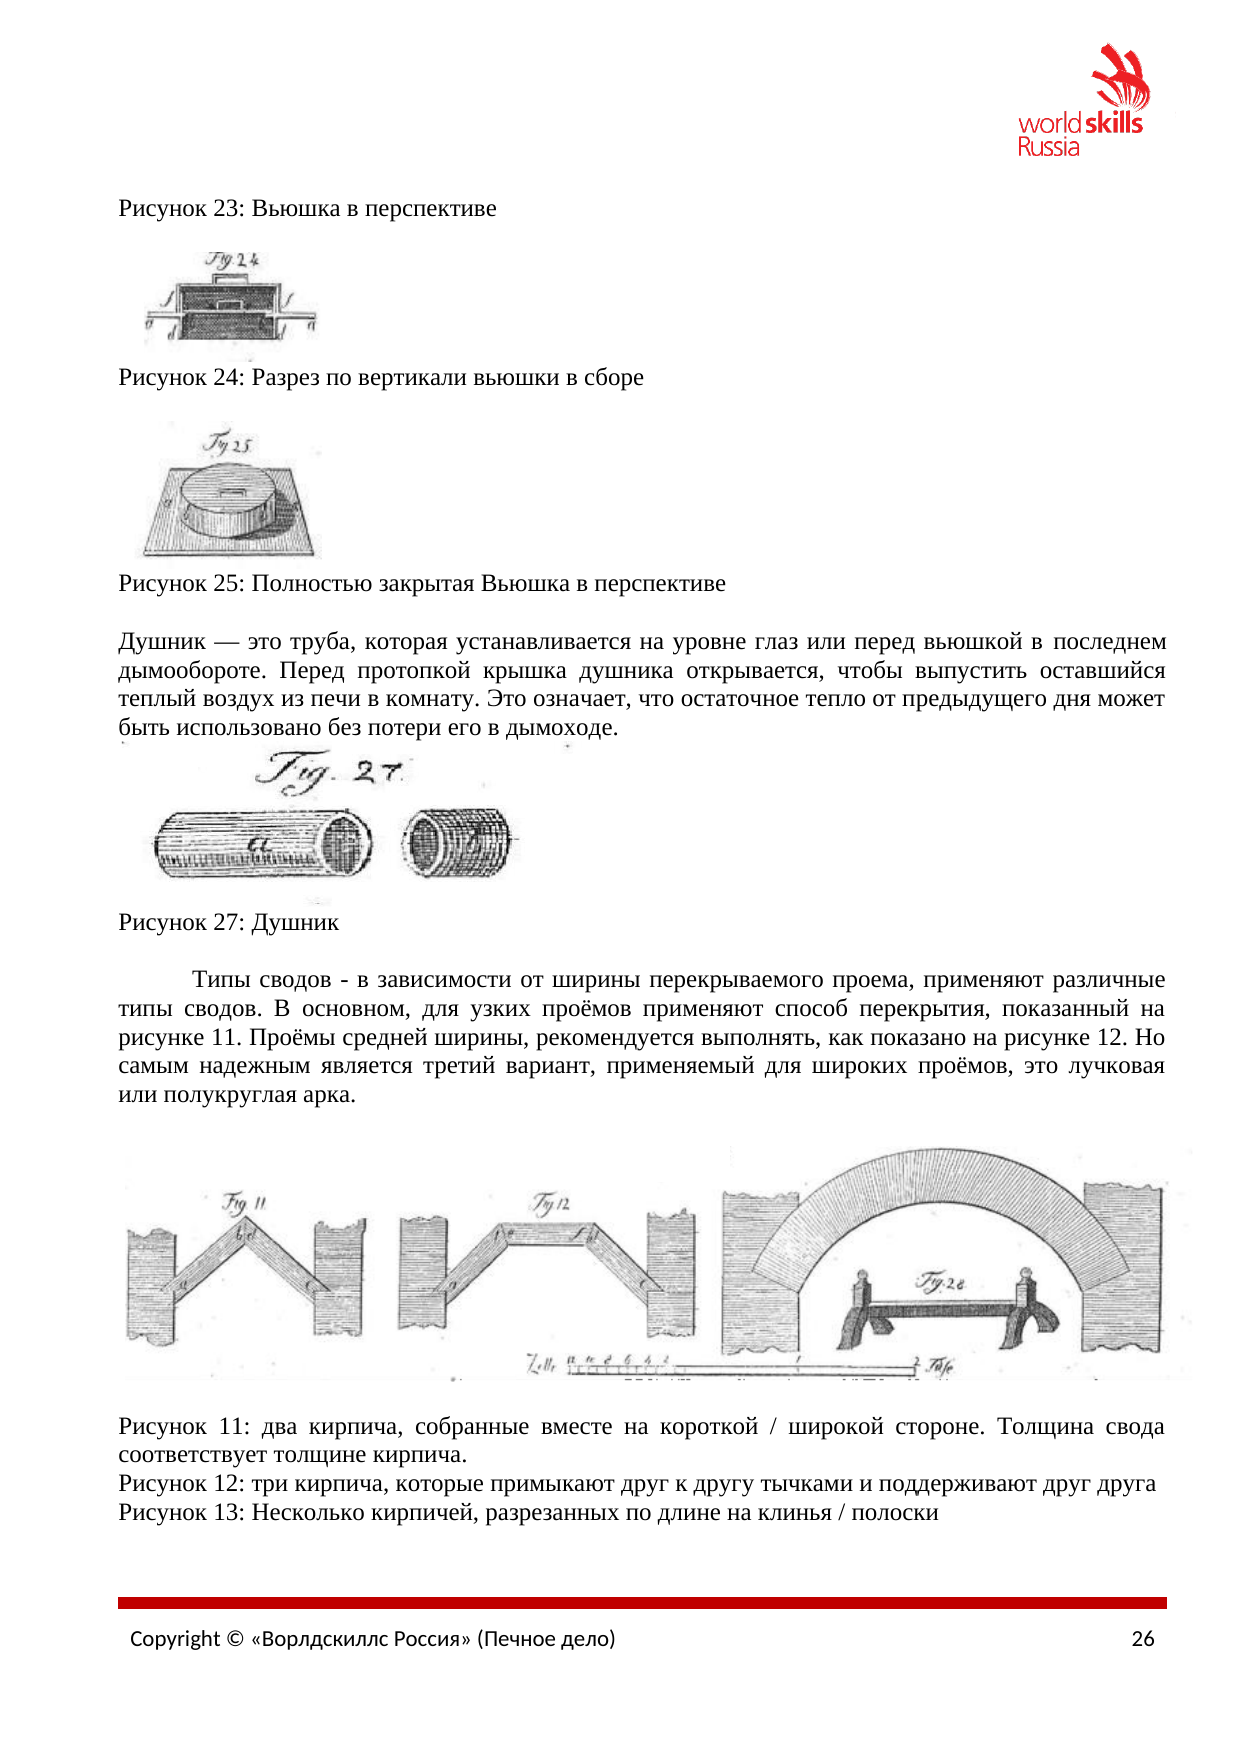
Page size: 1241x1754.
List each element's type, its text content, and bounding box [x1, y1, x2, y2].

picture [134, 421, 322, 569]
text Рисунок 12: три кирпича, которые примыкают друг к другу тычками и поддерживают друг друга [118, 1468, 1167, 1497]
text Душник — это труба, которая устанавливается на уровне глаз или перед вьюшкой в ​​последнем дымообороте. Перед протопкой крышка душника открывается, чтобы выпустить оставшийся теплый воздух из печи в комнату. Это означает, что остаточное тепло от предыдущего дня может быть использовано без потери его в дымоходе. [118, 626, 1167, 741]
text Рисунок 24: Разрез по вертикали вьюшки в сборе [118, 250, 1167, 391]
text Типы сводов - в зависимости от ширины перекрываемого проема, применяют различные типы сводов. В основном, для узких проёмов применяют способ перекрытия, показанный на рисунке 11. Проёмы средней ширины, рекомендуется выполнять, как показано на рисунке 12. Но самым надежным является третий вариант, применяемый для широких проёмов, это лучковая или полукруглая арка. [118, 964, 1167, 1108]
text Рисунок 11: два кирпича, собранные вместе на короткой / широкой стороне. Толщина свода соответствует толщине кирпича. [118, 1411, 1167, 1468]
picture [143, 252, 321, 362]
text Рисунок 25: Полностью закрытая Вьюшка в перспективе [118, 419, 1167, 597]
text Рисунок 13: Несколько кирпичей, разрезанных по длине на клинья / полоски [118, 1497, 1167, 1526]
picture [121, 741, 583, 907]
text Рисунок 23: Вьюшка в перспективе [118, 193, 1167, 222]
picture [1018, 42, 1175, 156]
picture [125, 1146, 1193, 1382]
